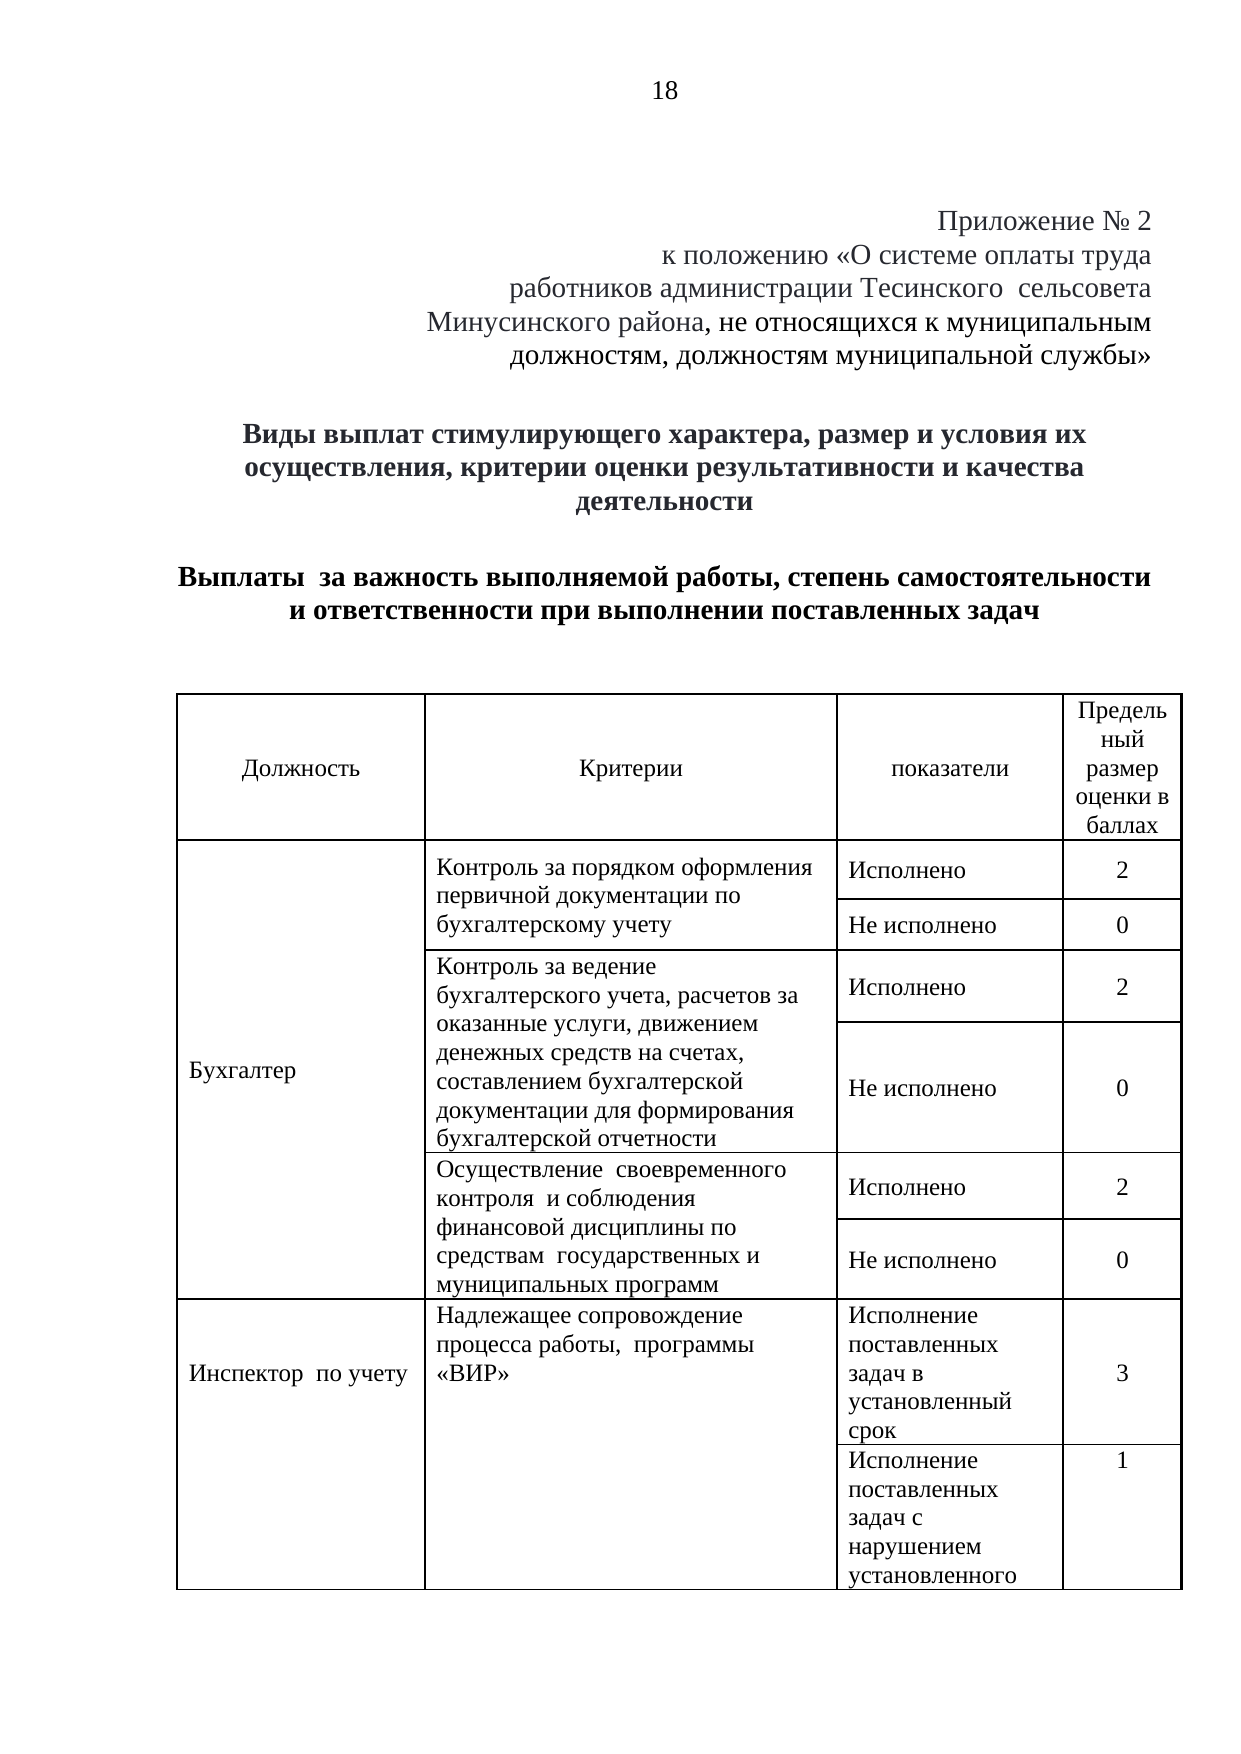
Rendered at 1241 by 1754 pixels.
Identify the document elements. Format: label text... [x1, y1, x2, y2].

text Виды выплат стимулирующего характера, размер и условия их осуществления, критерии оценки результативности и качества деятельности [177, 416, 1152, 516]
table_cell Надлежащее сопровождение процесса работы, программы «ВИР» [426, 1300, 836, 1589]
table_cell 2 [1064, 841, 1180, 897]
table_header показатели [838, 695, 1062, 839]
table_cell Не исполнено [838, 1220, 1062, 1298]
text должностям, должностям муниципальной службы» [177, 337, 1152, 371]
table_cell Бухгалтер [178, 841, 424, 1298]
text Приложение № 2 [177, 203, 1152, 237]
table_cell Контроль за порядком оформления первичной документации по бухгалтерскому учету [426, 841, 836, 949]
table_cell Инспектор по учету [178, 1300, 424, 1589]
table_cell 0 [1064, 900, 1180, 949]
table_cell 0 [1064, 1023, 1180, 1152]
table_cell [838, 1445, 1062, 1589]
text работников администрации Тесинского сельсовета [177, 270, 1152, 304]
table_cell Исполнено [838, 841, 1062, 897]
table_cell Контроль за ведение бухгалтерского учета, расчетов за оказанные услуги, движением денежных средств на счетах, составлением бухгалтерской документации для формирования бухгалтерской отчетности [426, 951, 836, 1152]
table_header Предельный размер оценки в баллах [1064, 695, 1180, 839]
table_cell Исполнено [838, 951, 1062, 1021]
table_cell Не исполнено [838, 1023, 1062, 1152]
table_cell Осуществление своевременного контроля и соблюдения финансовой дисциплины по средствам государственных и муниципальных программ [426, 1153, 836, 1298]
text Минусинского района, не относящихся к муниципальным [177, 304, 1152, 337]
table_cell 1 [1064, 1445, 1180, 1589]
table_header Критерии [426, 695, 836, 839]
table_cell 3 [1064, 1300, 1180, 1444]
table_cell 2 [1064, 1153, 1180, 1218]
text к положению «О системе оплаты труда [177, 237, 1152, 270]
table_cell 2 [1064, 951, 1180, 1021]
text Выплаты за важность выполняемой работы, степень самостоятельности и ответственности при выполнении поставленных задач [177, 559, 1152, 626]
table_cell Не исполнено [838, 900, 1062, 949]
table_cell Исполнено [838, 1153, 1062, 1218]
table_header Должность [178, 695, 424, 839]
table_cell 0 [1064, 1220, 1180, 1298]
table_cell Исполнение поставленных задач в установленный срок [838, 1300, 1062, 1444]
